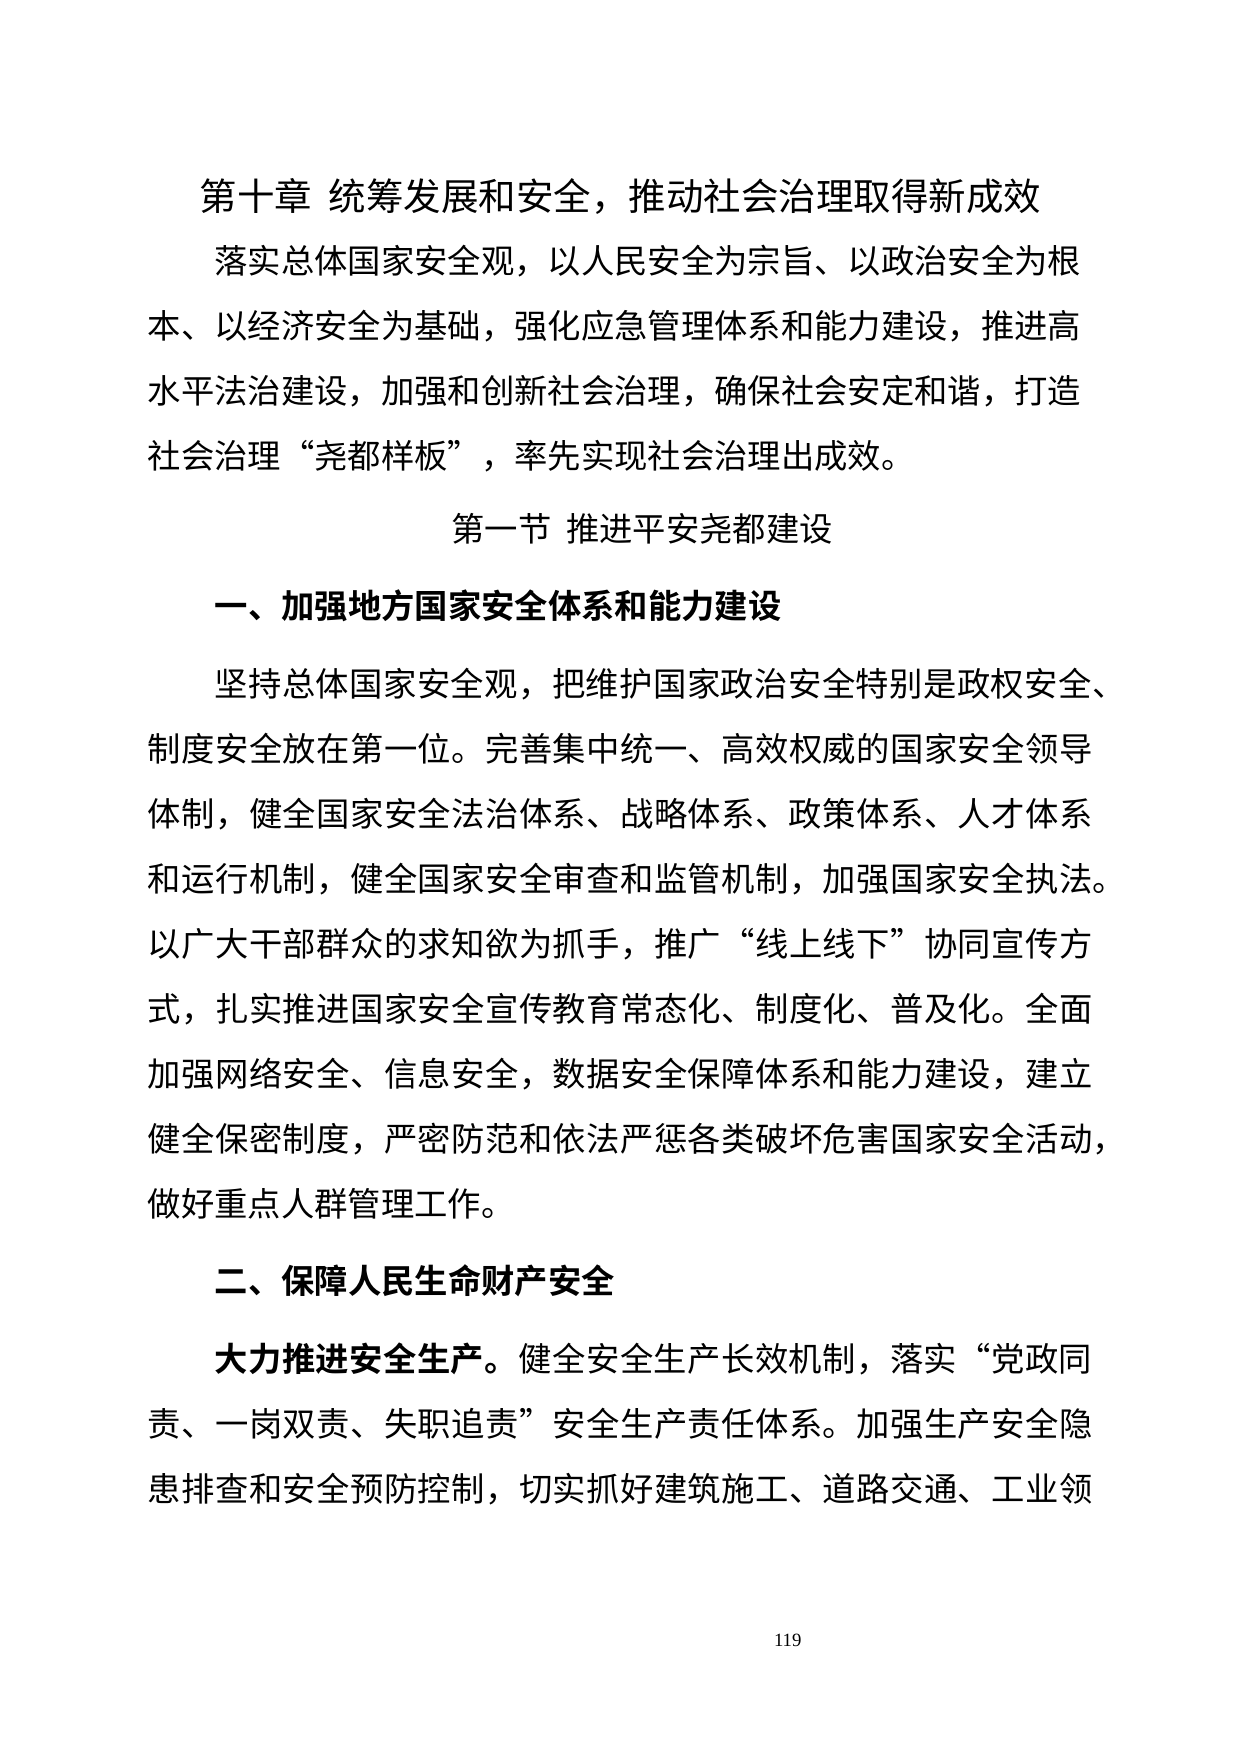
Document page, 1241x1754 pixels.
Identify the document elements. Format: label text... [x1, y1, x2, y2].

text 坚持总体国家安全观，把维护国家政治安全特别是政权安全、制度安全放在第一位。完善集中统一、高效权威的国家安全领导体制，健全国家安全法治体系、战略体系、政策体系、人才体系和运行机制，健全国家安全审查和监管机制，加强国家安全执法。以广大干部群众的求知欲为抓手，推广“线上线下”协同宣传方式，扎实推进国家安全宣传教育常态化、制度化、普及化。全面加强网络安全、信息安全，数据安全保障体系和能力建设，建立健全保密制度，严密防范和依法严惩各类破坏危害国家安全活动，做好重点人群管理工作。 [148, 649, 1093, 1234]
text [148, 1324, 1093, 1519]
text 落实总体国家安全观，以人民安全为宗旨、以政治安全为根本、以经济安全为基础，强化应急管理体系和能力建设，推进高水平法治建设，加强和创新社会治理，确保社会安定和谐，打造社会治理“尧都样板”，率先实现社会治理出成效。 [148, 227, 1093, 487]
text 二、保障人民生命财产安全 [148, 1247, 1093, 1312]
subtitle 第一节 推进平安尧都建设 [191, 494, 1093, 559]
text 一、加强地方国家安全体系和能力建设 [148, 572, 1093, 637]
text 第十章 统筹发展和安全，推动社会治理取得新成效 [148, 162, 1093, 227]
